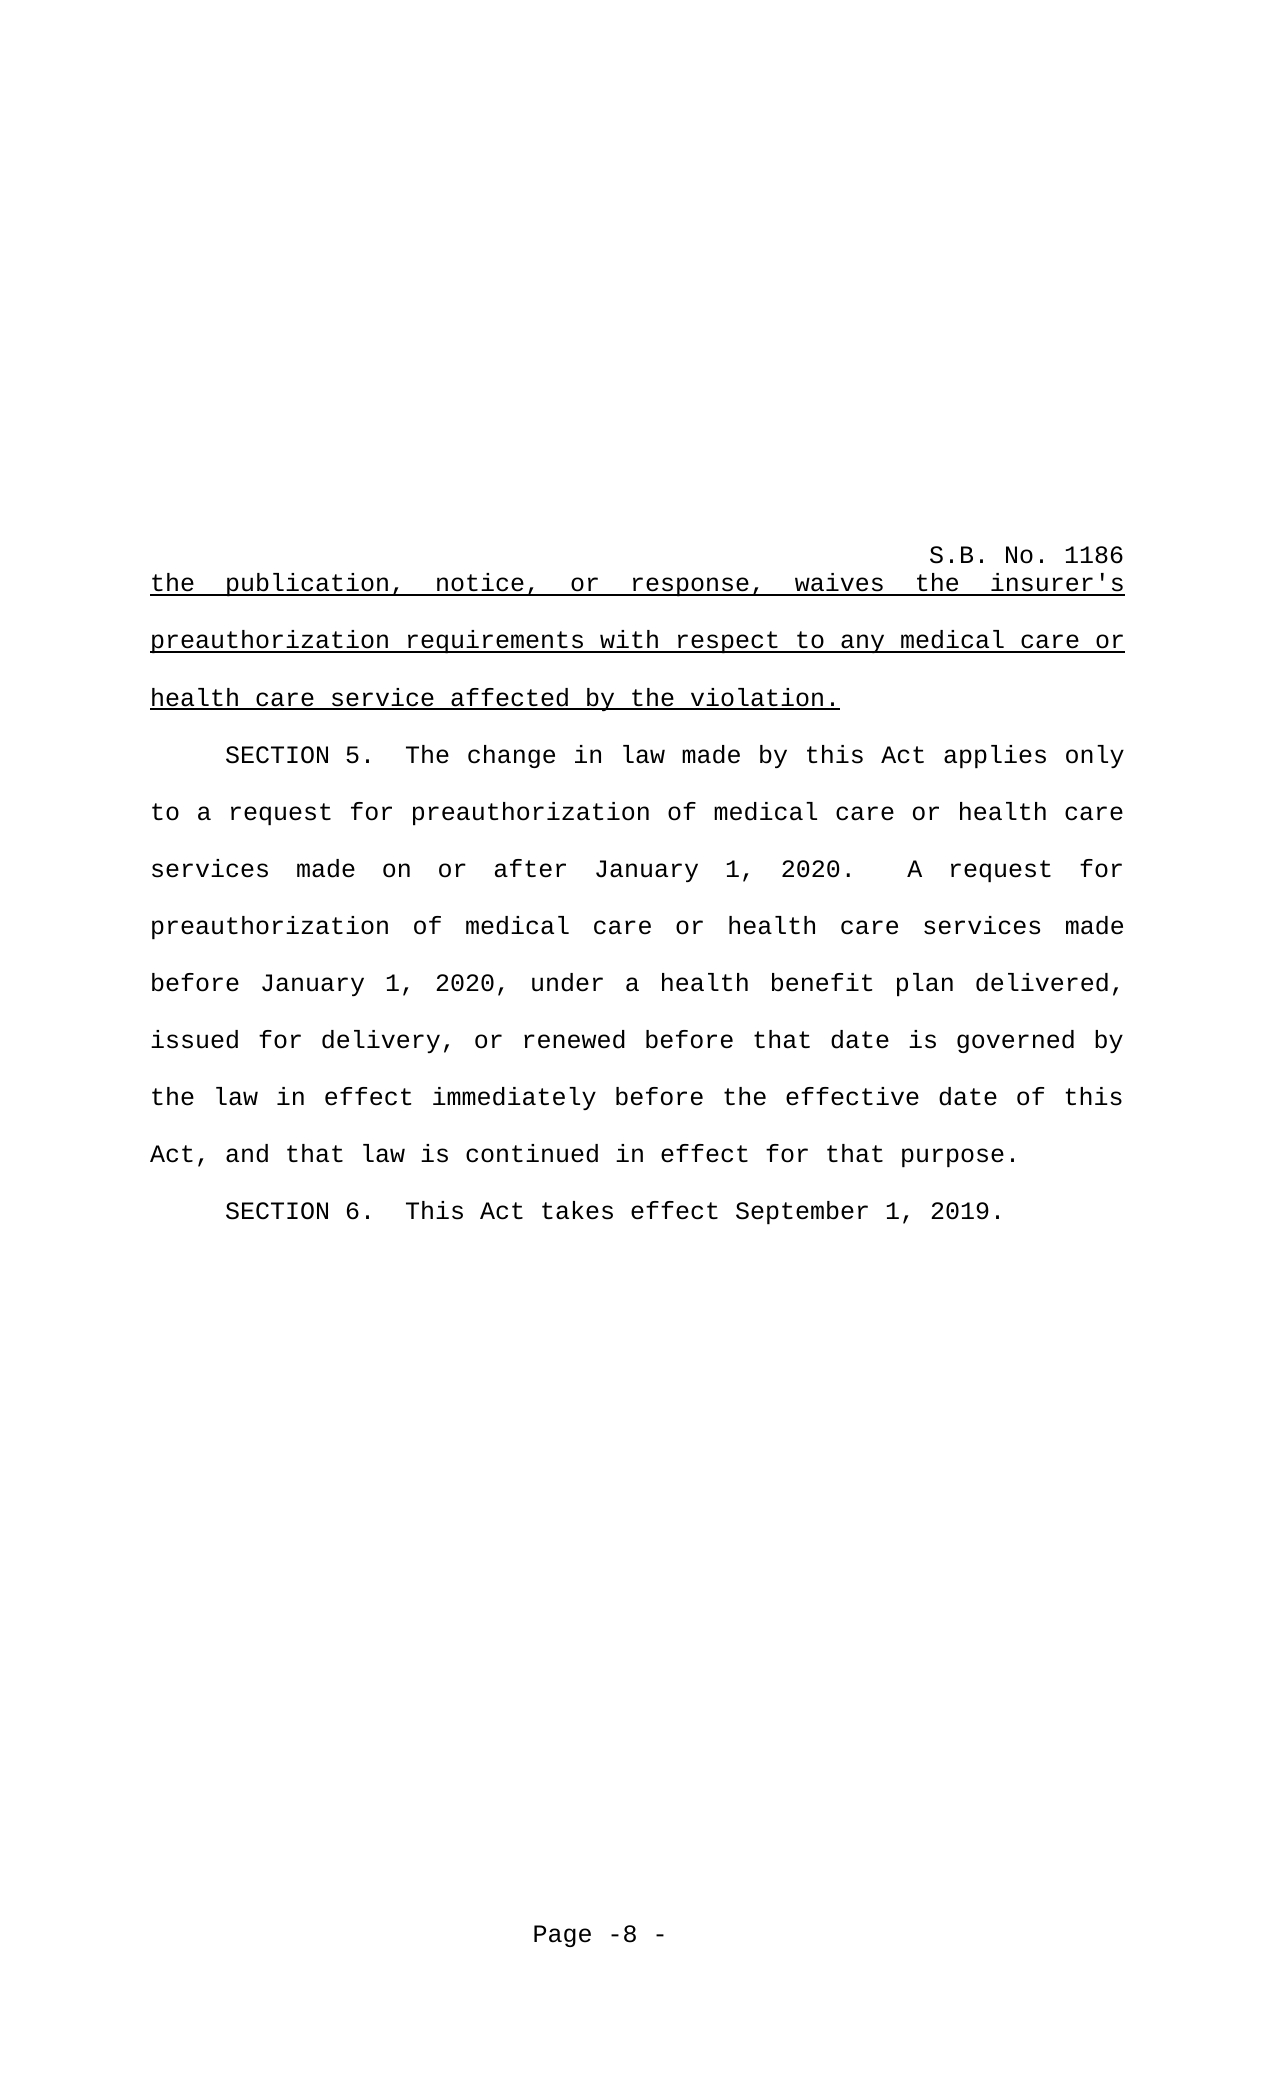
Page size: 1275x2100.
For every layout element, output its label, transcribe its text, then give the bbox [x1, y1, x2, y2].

text SECTION 6. This Act takes effect September 1, 2019. [150, 1199, 1125, 1227]
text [150, 571, 1125, 594]
text SECTION 5. The change in law made by this Act applies only to a request for preauthorization of medical care or health care services made on or after January 1, 2020. A request for preauthorization of medical care or health care services made before January 1, 2020, under a health benefit plan delivered, issued for delivery, or renewed before that date is governed by the law in effect immediately before the effective date of this Act, and that law is continued in effect for that purpose. [150, 742, 1125, 1170]
